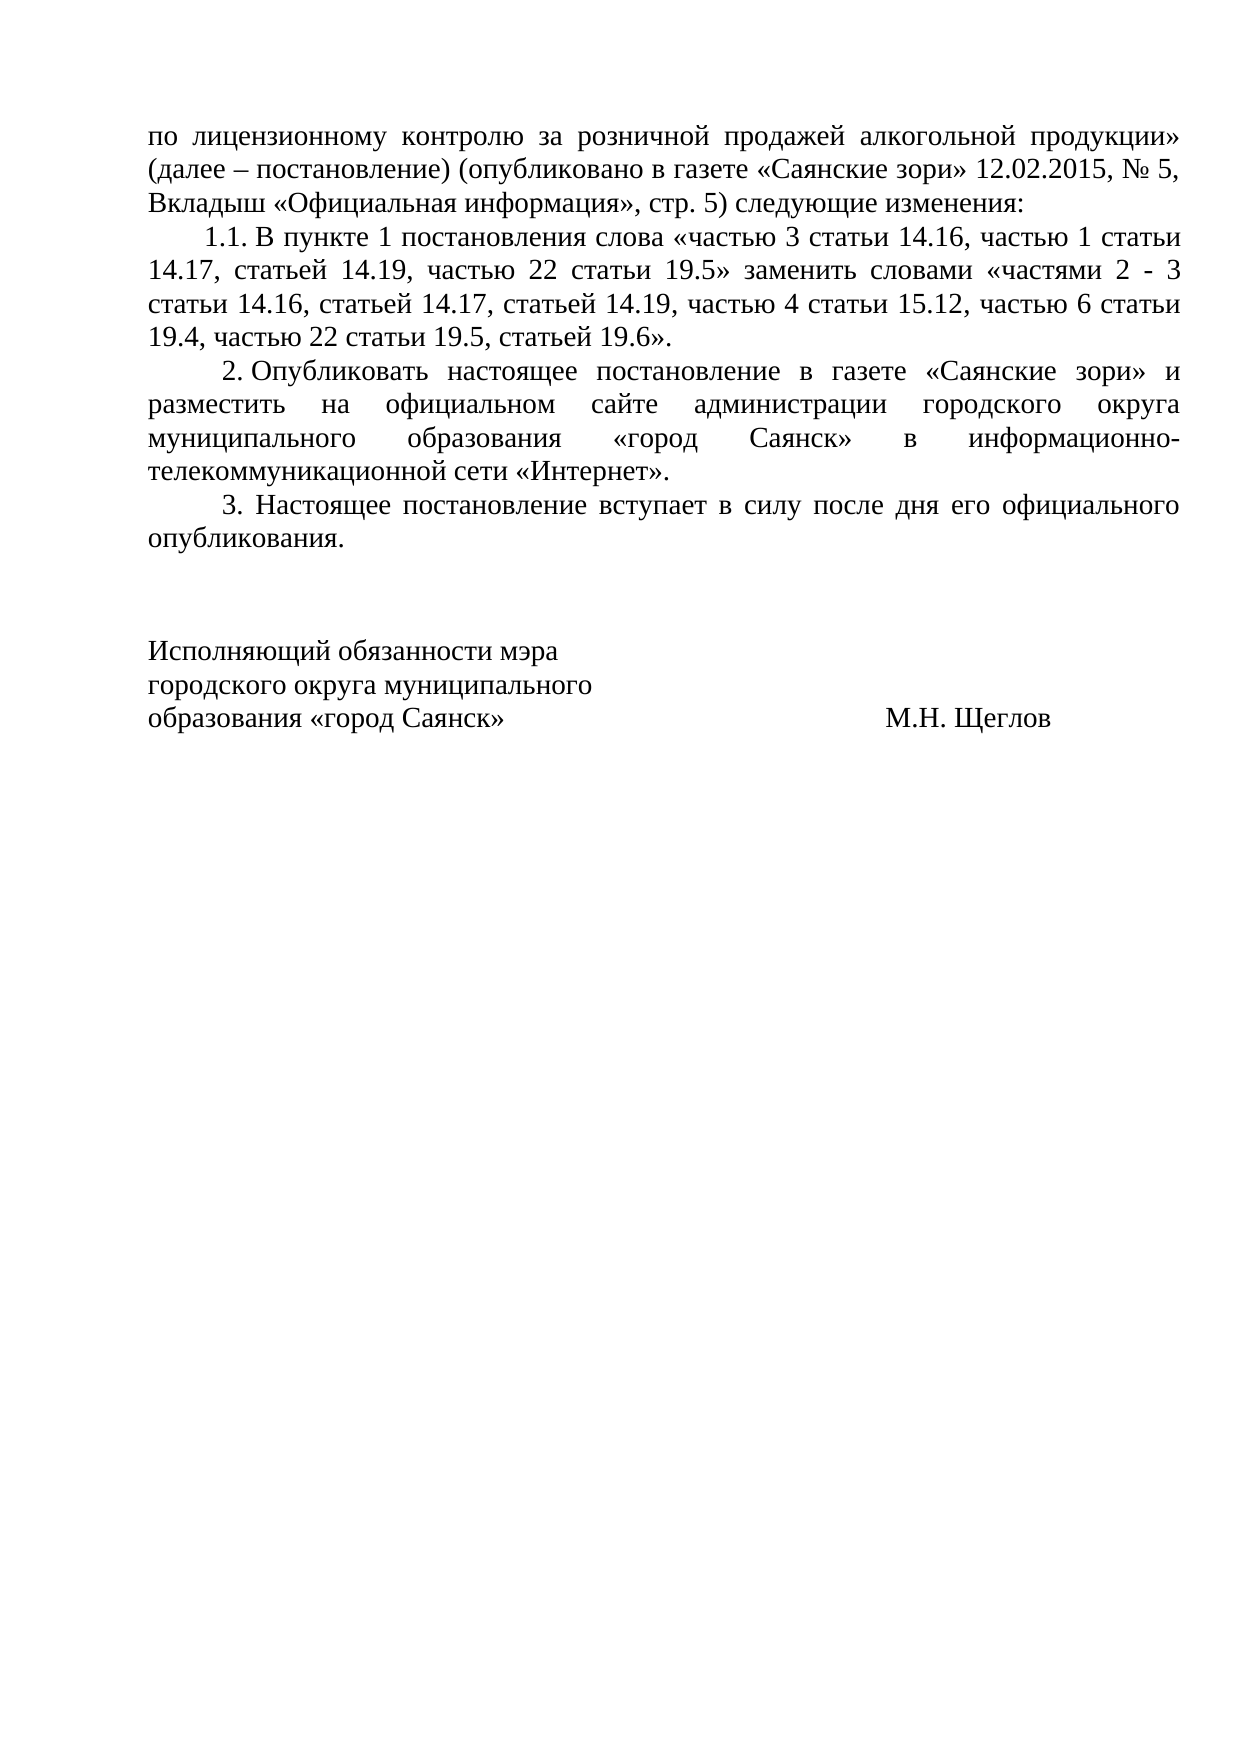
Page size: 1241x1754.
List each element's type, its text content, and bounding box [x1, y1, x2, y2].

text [148, 118, 1181, 219]
text городского округа муниципального [148, 667, 1181, 701]
text Исполняющий обязанности мэра [148, 633, 1181, 667]
text 2. Опубликовать настоящее постановление в газете «Саянские зори» и разместить на официальном сайте администрации городского округа муниципального образования «город Саянск» в информационно-телекоммуникационной сети «Интернет». [148, 353, 1181, 487]
text 3. Настоящее постановление вступает в силу после дня его официального опубликования. [148, 487, 1181, 554]
text образования «город Саянск» М.Н. Щеглов [148, 701, 1181, 734]
text 1.1. В пункте 1 постановления слова «частью 3 статьи 14.16, частью 1 статьи 14.17, статьей 14.19, частью 22 статьи 19.5» заменить словами «частями 2 - 3 статьи 14.16, статьей 14.17, статьей 14.19, частью 4 статьи 15.12, частью 6 статьи 19.4, частью 22 статьи 19.5, статьей 19.6». [148, 219, 1181, 353]
